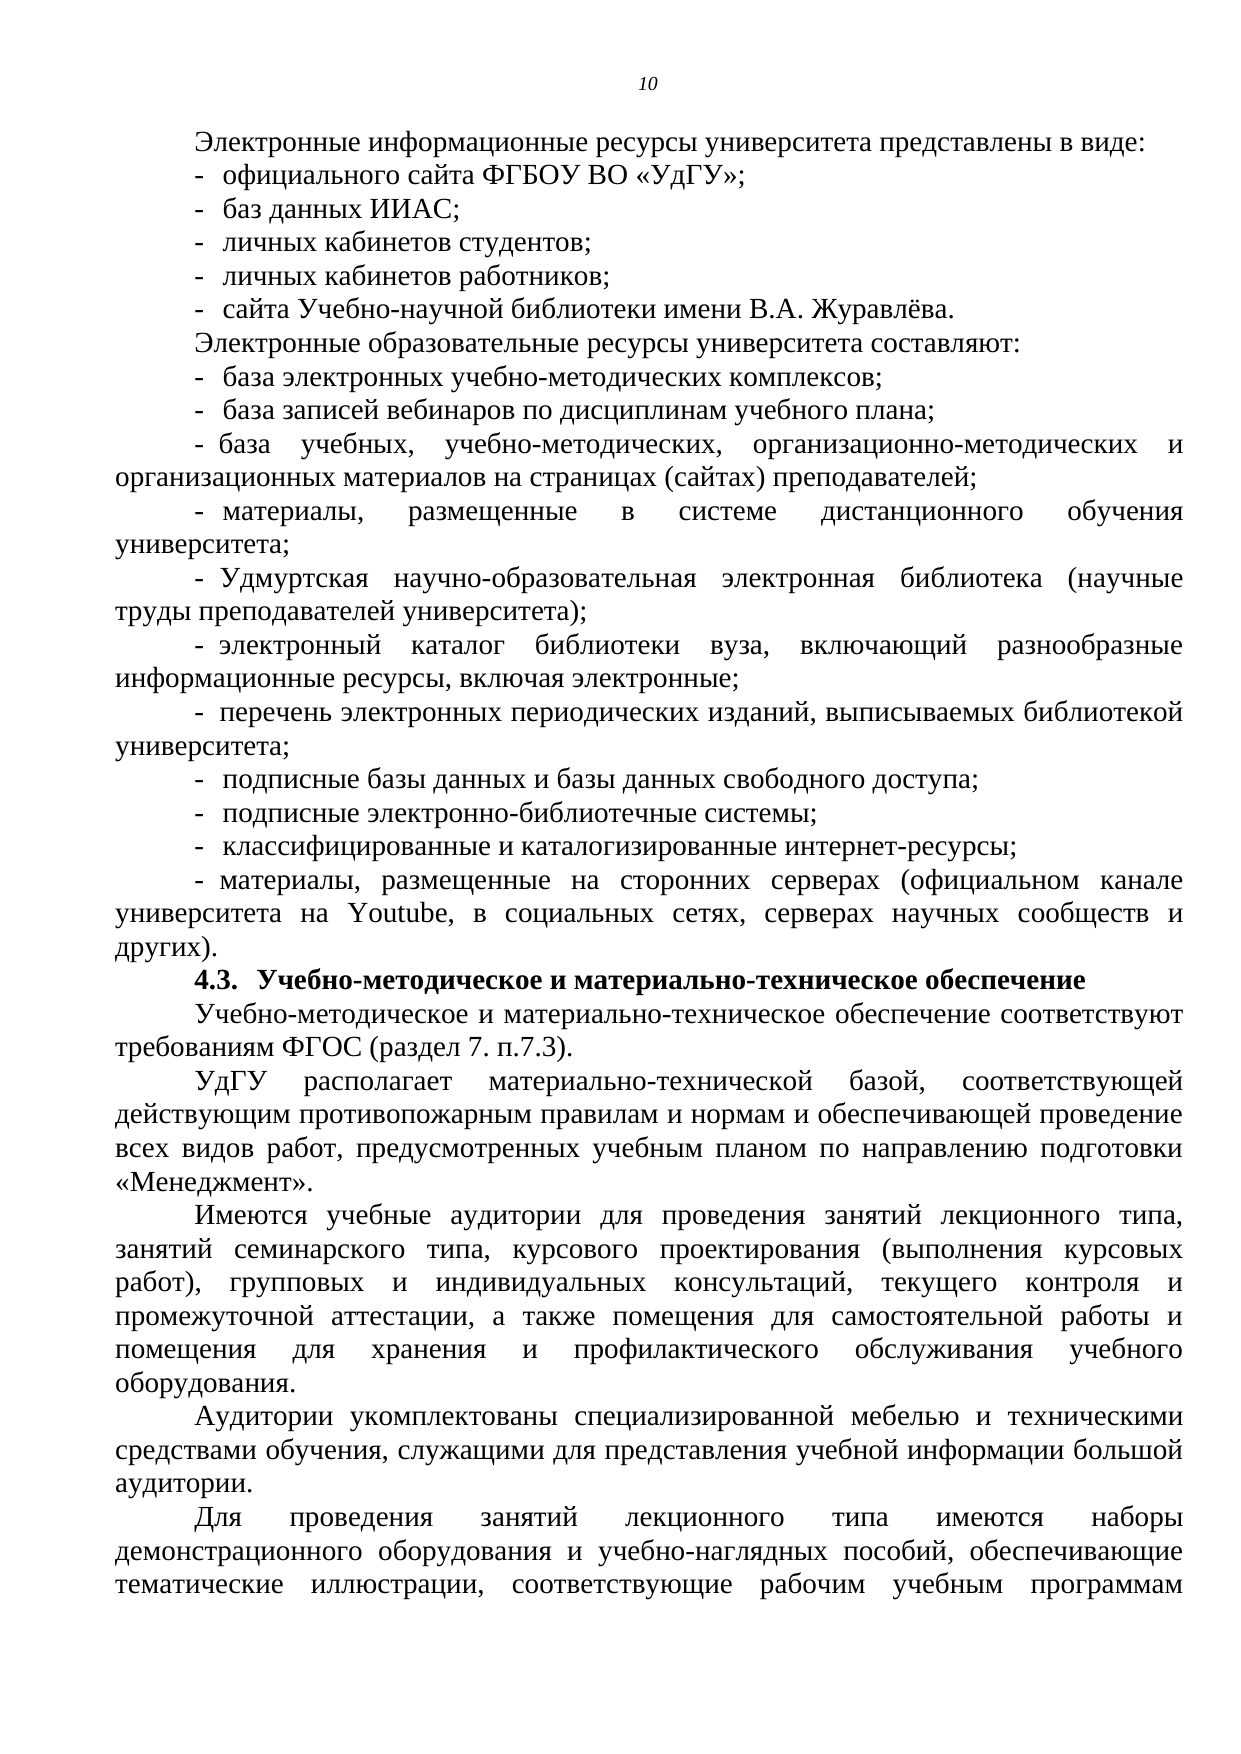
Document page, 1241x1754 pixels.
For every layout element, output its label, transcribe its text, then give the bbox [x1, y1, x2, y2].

list баз данных ИИАС; [115, 192, 1184, 225]
list личных кабинетов работников; [115, 259, 1184, 292]
list материалы, размещенные в системе дистанционного обучения университета; [115, 493, 1184, 561]
list перечень электронных периодических изданий, выписываемых библиотекой университета; [115, 695, 1184, 762]
list официального сайта ФГБОУ ВО «УдГУ»; [115, 158, 1184, 192]
list личных кабинетов студентов; [115, 225, 1184, 259]
text Для проведения занятий лекционного типа имеются наборы демонстрационного оборудования и учебно-наглядных пособий, обеспечивающие тематические иллюстрации, соответствующие рабочим учебным программам дисциплин (модулей). [115, 1500, 1184, 1606]
text Имеются учебные аудитории для проведения занятий лекционного типа, занятий семинарского типа, курсового проектирования (выполнения курсовых работ), групповых и индивидуальных консультаций, текущего контроля и промежуточной аттестации, а также помещения для самостоятельной работы и помещения для хранения и профилактического обслуживания учебного оборудования. [115, 1198, 1184, 1399]
list материалы, размещенные на сторонних серверах (официальном канале университета на Youtube, в социальных сетях, серверах научных сообществ и других). [115, 862, 1184, 963]
text 10 [638, 74, 658, 94]
list подписные базы данных и базы данных свободного доступа; [115, 762, 1184, 795]
list подписные электронно-библиотечные системы; [115, 795, 1184, 829]
list классифицированные и каталогизированные интернет-ресурсы; [115, 829, 1184, 862]
text Электронные образовательные ресурсы университета составляют: [115, 326, 1184, 359]
list база учебных, учебно-методических, организационно-методических и организационных материалов на страницах (сайтах) преподавателей; [115, 426, 1184, 493]
list электронный каталог библиотеки вуза, включающий разнообразные информационные ресурсы, включая электронные; [115, 628, 1184, 695]
text УдГУ располагает материально-технической базой, соответствующей действующим противопожарным правилам и нормам и обеспечивающей проведение всех видов работ, предусмотренных учебным планом по направлению подготовки «Менеджмент». [115, 1064, 1184, 1198]
list база записей вебинаров по дисциплинам учебного плана; [115, 393, 1184, 426]
list сайта Учебно-научной библиотеки имени В.А. Журавлёва. [115, 292, 1184, 326]
text Учебно-методическое и материально-техническое обеспечение соответствуют требованиям ФГОС (раздел 7. п.7.3). [115, 997, 1184, 1064]
list Учебно-методическое и материально-техническое обеспечение [115, 963, 1184, 997]
list база электронных учебно-методических комплексов; [115, 359, 1184, 393]
text Аудитории укомплектованы специализированной мебелью и техническими средствами обучения, служащими для представления учебной информации большой аудитории. [115, 1399, 1184, 1500]
text Электронные информационные ресурсы университета представлены в виде: [115, 124, 1184, 158]
list Удмуртская научно-образовательная электронная библиотека (научные труды преподавателей университета); [115, 561, 1184, 628]
